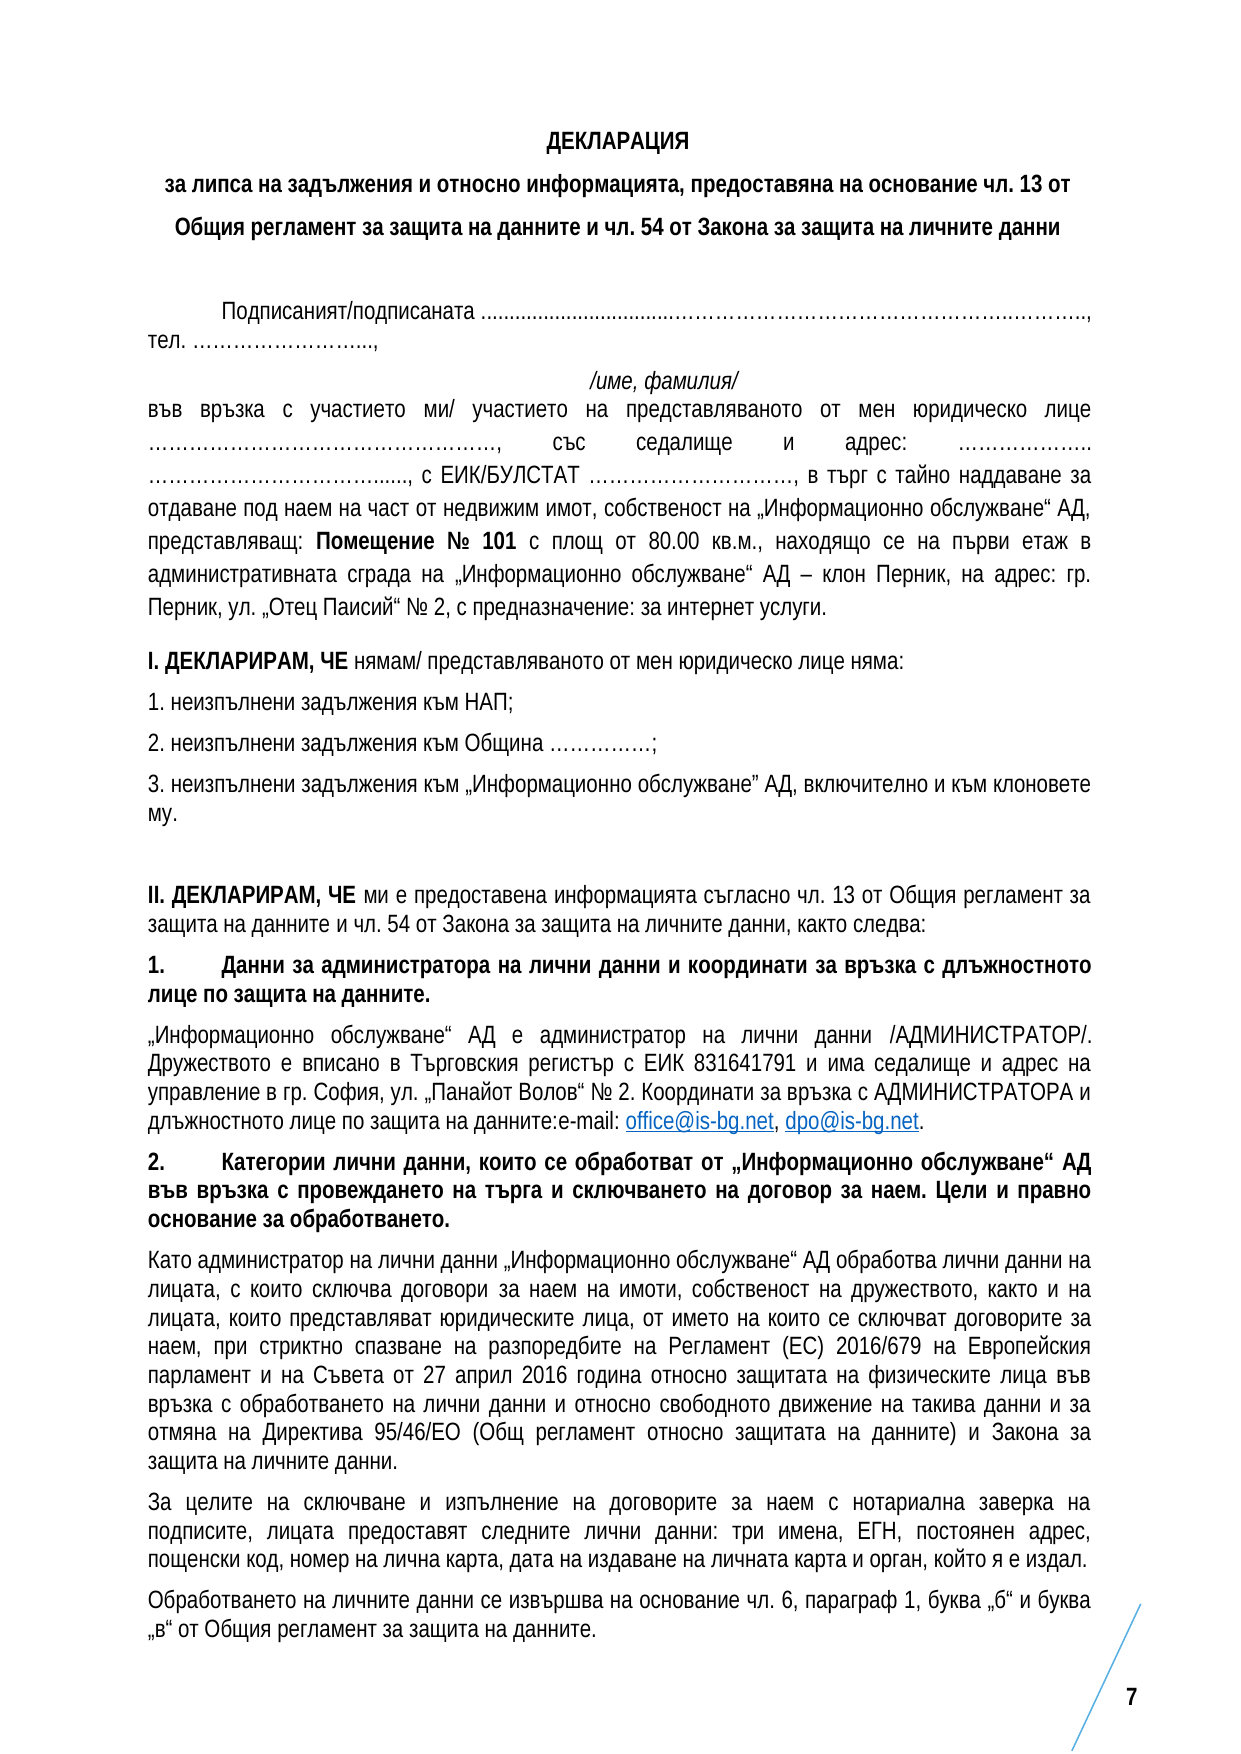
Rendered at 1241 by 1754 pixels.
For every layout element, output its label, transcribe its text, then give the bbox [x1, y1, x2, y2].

text /име, фамилия/ [148, 366, 1092, 394]
text ДЕКЛАРАЦИЯ [148, 126, 1088, 155]
text I. ДЕКЛАРИРАМ, ЧЕ нямам/ представляваното от мен юридическо лице няма: [148, 646, 1092, 674]
text Като администратор на лични данни „Информационно обслужване“ АД обработва лични данни на лицата, с които сключва договори за наем на имоти, собственост на дружеството, както и на лицата, които представляват юридическите лица, от името на които се сключват договорите за наем, при стриктно спазване на разпоредбите на Регламент (ЕС) 2016/679 на Европейския парламент и на Съвета от 27 април 2016 година относно защитата на физическите лица във връзка с обработването на лични данни и относно свободното движение на такива данни и за отмяна на Директива 95/46/ЕО (Общ регламент относно защитата на данните) и Закона за защита на личните данни. [148, 1245, 1092, 1474]
text Подписаният/подписаната ..................................…………………………………………..……….., тел. ……………………..., [148, 296, 1092, 353]
text във връзка с участието ми/ участието на представляваното от мен юридическо лице ……………………………………………, със седалище и адрес: ………………..……………………………......, с ЕИК/БУЛСТАТ …………………………, в търг с тайно наддаване за отдаване под наем на част от недвижим имот, собственост на „Информационно обслужване“ АД, представляващ: Помещение № 101 с площ от 80.00 кв.м., находящо се на първи етаж в административната сграда на „Информационно обслужване“ АД – клон Перник, на адрес: гр. Перник, ул. „Отец Паисий“ № 2, с предназначение: за интернет услуги. [148, 394, 1092, 621]
text 3. неизпълнени задължения към „Информационно обслужване” АД, включително и към клоновете му. [148, 769, 1092, 826]
text Обработването на личните данни се извършва на основание чл. 6, параграф 1, буква „б“ и буква „в“ от Общия регламент за защита на данните. [148, 1585, 1092, 1643]
text 2. неизпълнени задължения към Община ……………; [148, 728, 1092, 757]
list Данни за администратора на лични данни и координати за връзка с длъжностното лице по защита на данните. [148, 950, 1092, 1007]
text II. ДЕКЛАРИРАМ, ЧЕ ми е предоставена информацията съгласно чл. 13 от Общия регламент за защита на данните и чл. 54 от Закона за защита на личните данни, както следва: [148, 880, 1092, 937]
text За целите на сключване и изпълнение на договорите за наем с нотариална заверка на подписите, лицата предоставят следните лични данни: три имена, ЕГН, постоянен адрес, пощенски код, номер на лична карта, дата на издаване на личната карта и орган, който я е издал. [148, 1487, 1092, 1573]
text 1. неизпълнени задължения към НАП; [148, 687, 1092, 715]
text за липса на задължения и относно информацията, предоставяна на основание чл. 13 от Общия регламент за защита на данните и чл. 54 от Закона за защита на личните данни [148, 169, 1088, 241]
text „Информационно обслужване“ АД е администратор на лични данни /АДМИНИСТРАТОР/. Дружеството е вписано в Търговския регистър с ЕИК 831641791 и има седалище и адрес на управление в гр. София, ул. „Панайот Волов“ № 2. Координати за връзка с АДМИНИСТРАТОРА и длъжностното лице по защита на данните:e-mail: office@is-bg.net, dpo@is-bg.net. [148, 1020, 1092, 1134]
list Категории лични данни, които се обработват от „Информационно обслужване“ АД във връзка с провеждането на търга и сключването на договор за наем. Цели и правно основание за обработването. [148, 1147, 1092, 1233]
